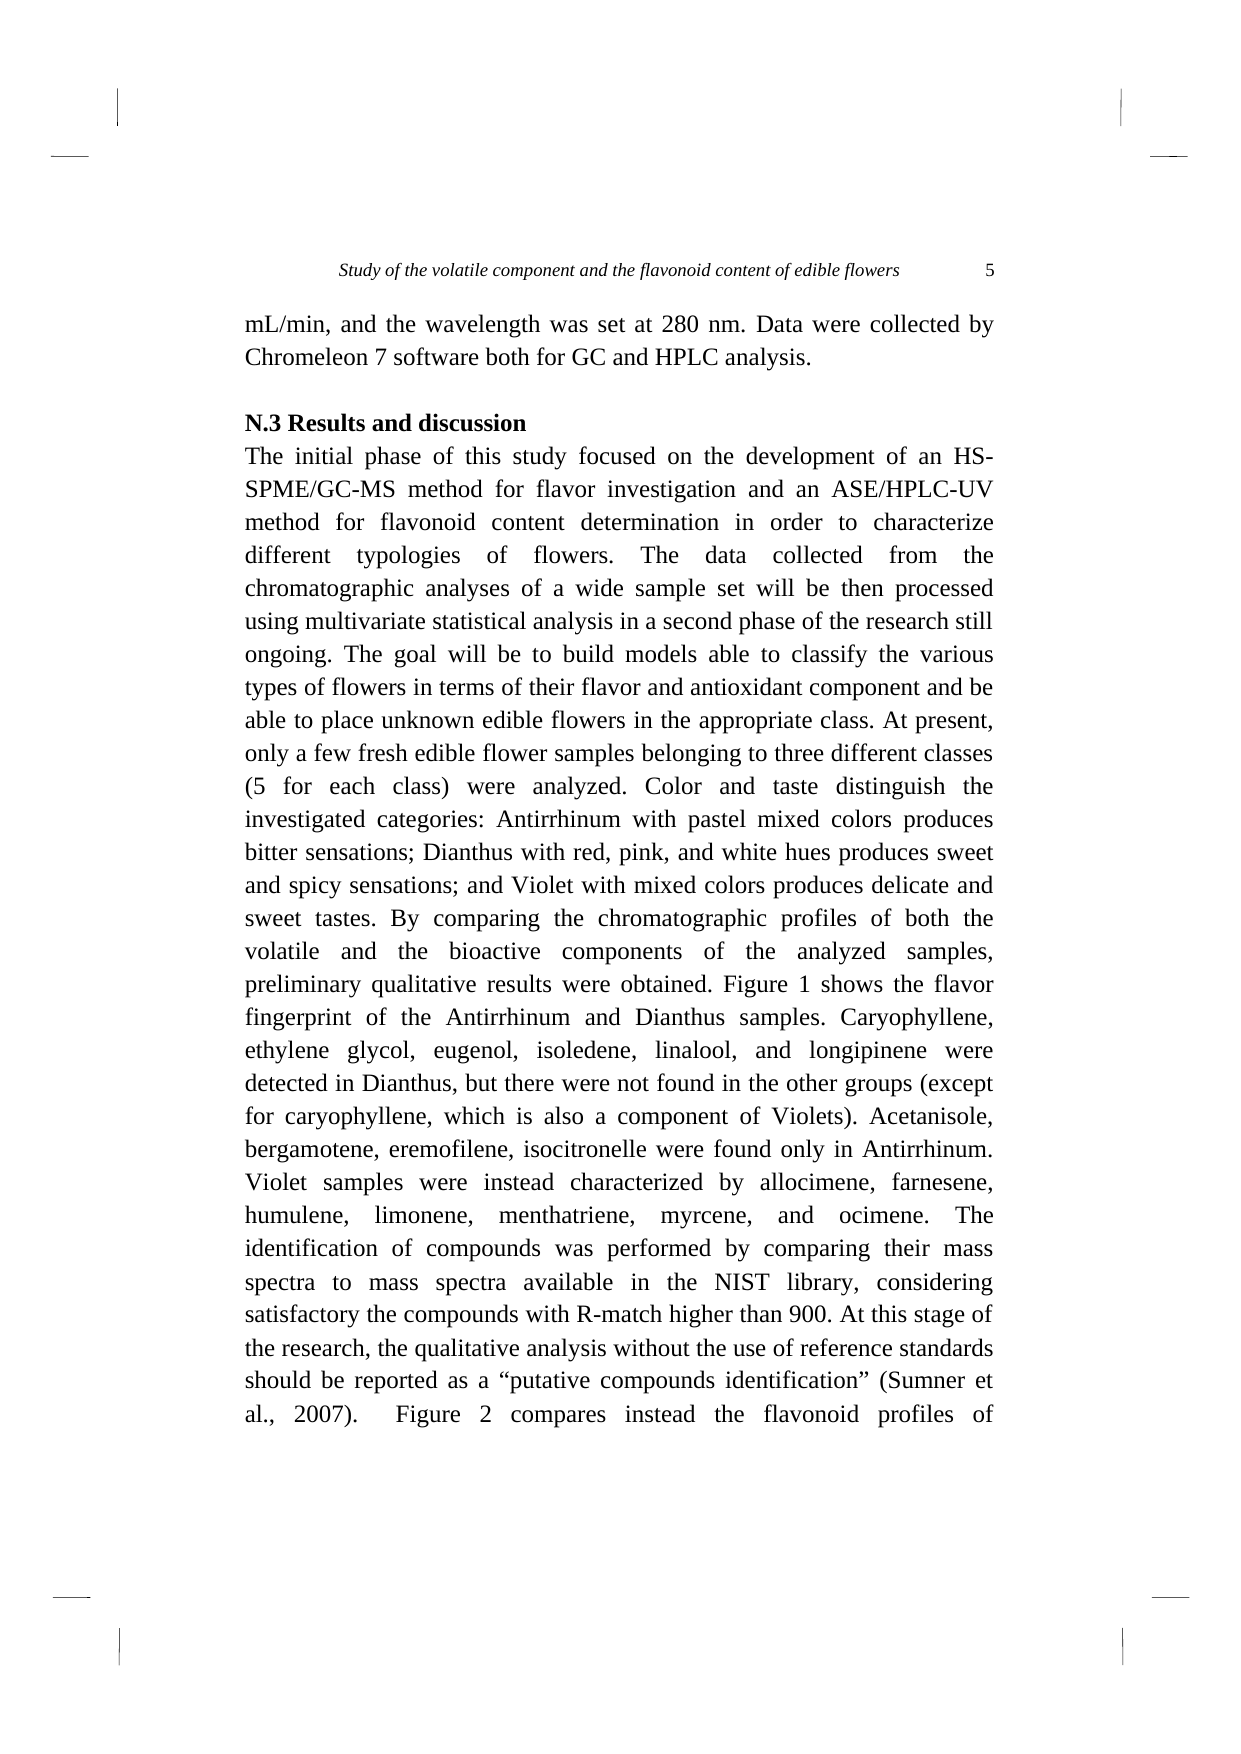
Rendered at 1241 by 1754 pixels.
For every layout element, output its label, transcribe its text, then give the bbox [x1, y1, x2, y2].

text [244, 309, 994, 371]
text N.3 Results and discussion [244, 408, 994, 437]
